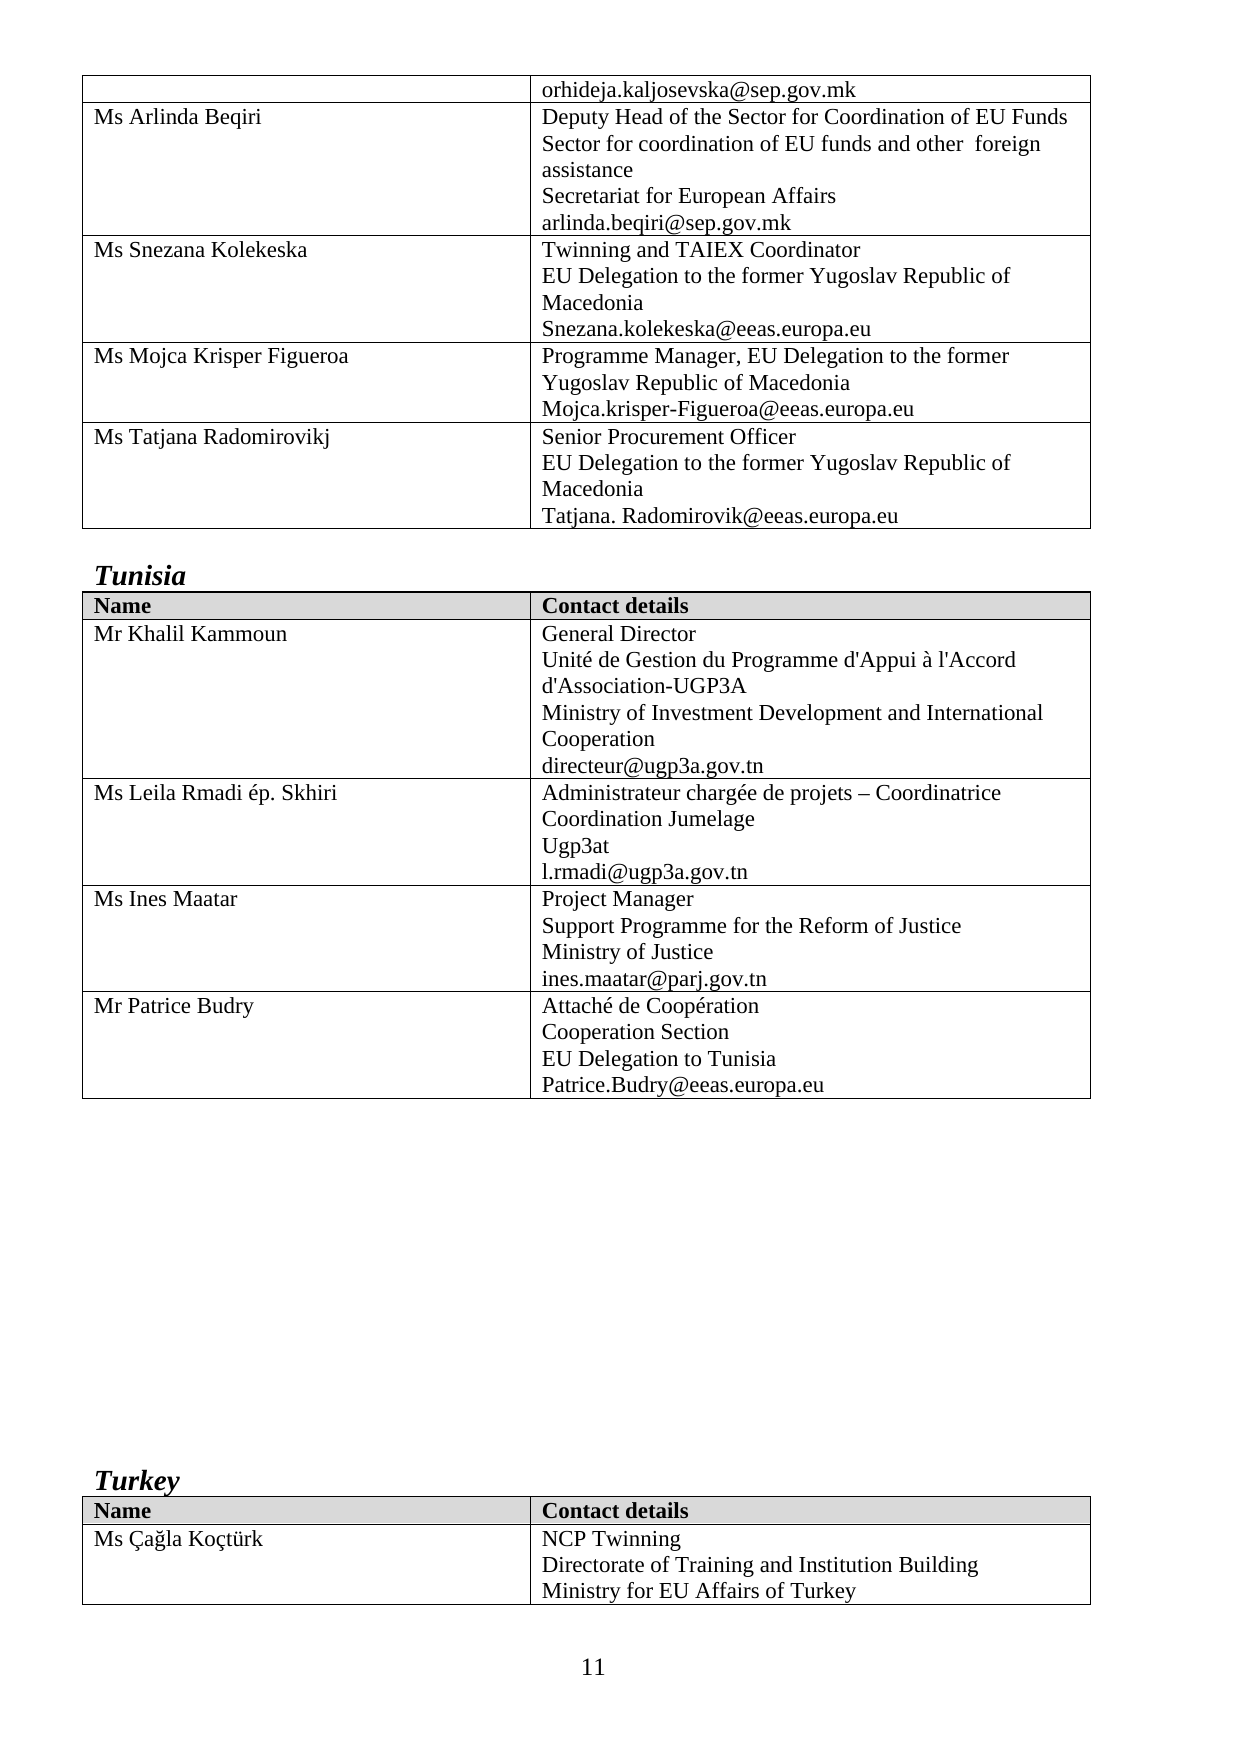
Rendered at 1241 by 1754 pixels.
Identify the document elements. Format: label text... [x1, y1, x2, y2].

table_cell Deputy Head of the Sector for Coordination of EU Funds Sector for coordination of EU funds and other foreign assistance Secretariat for European Affairs arlinda.beqiri@sep.gov.mk [531, 103, 1090, 235]
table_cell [531, 1525, 1090, 1604]
table_cell Ms Ines Maatar [83, 886, 530, 991]
table_cell Ms Leila Rmadi ép. Skhiri [83, 779, 530, 884]
table_cell Mr Patrice Budry [83, 992, 530, 1097]
text Turkey [94, 1463, 1093, 1496]
text Tunisia [94, 558, 1093, 591]
table_header Name [83, 593, 530, 619]
table_cell Attaché de Coopération Cooperation Section EU Delegation to Tunisia Patrice.Budry@eeas.europa.eu [531, 992, 1090, 1097]
table_header Contact details [531, 1497, 1090, 1523]
table_cell Ms Tatjana Radomirovikj [83, 423, 530, 528]
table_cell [531, 76, 1090, 102]
table_cell Ms Mojca Krisper Figueroa [83, 343, 530, 422]
table_cell Ms Arlinda Beqiri [83, 103, 530, 235]
table_header Name [83, 1497, 530, 1523]
table_cell Administrateur chargée de projets – Coordinatrice Coordination Jumelage Ugp3at l.rmadi@ugp3a.gov.tn [531, 779, 1090, 884]
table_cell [83, 76, 530, 102]
table_header Contact details [531, 593, 1090, 619]
table_cell Ms Çağla Koçtürk [83, 1525, 530, 1604]
table_cell Twinning and TAIEX Coordinator EU Delegation to the former Yugoslav Republic of Macedonia Snezana.kolekeska@eeas.europa.eu [531, 236, 1090, 342]
table_cell General Director Unité de Gestion du Programme d'Appui à l'Accord d'Association-UGP3A Ministry of Investment Development and International Cooperation directeur@ugp3a.gov.tn [531, 620, 1090, 778]
table_cell Programme Manager, EU Delegation to the former Yugoslav Republic of Macedonia Mojca.krisper-Figueroa@eeas.europa.eu [531, 343, 1090, 422]
table_cell Project Manager Support Programme for the Reform of Justice Ministry of Justice ines.maatar@parj.gov.tn [531, 886, 1090, 991]
table_cell Ms Snezana Kolekeska [83, 236, 530, 342]
table_cell Senior Procurement Officer EU Delegation to the former Yugoslav Republic of Macedonia Tatjana. Radomirovik@eeas.europa.eu [531, 423, 1090, 528]
table_cell Mr Khalil Kammoun [83, 620, 530, 778]
